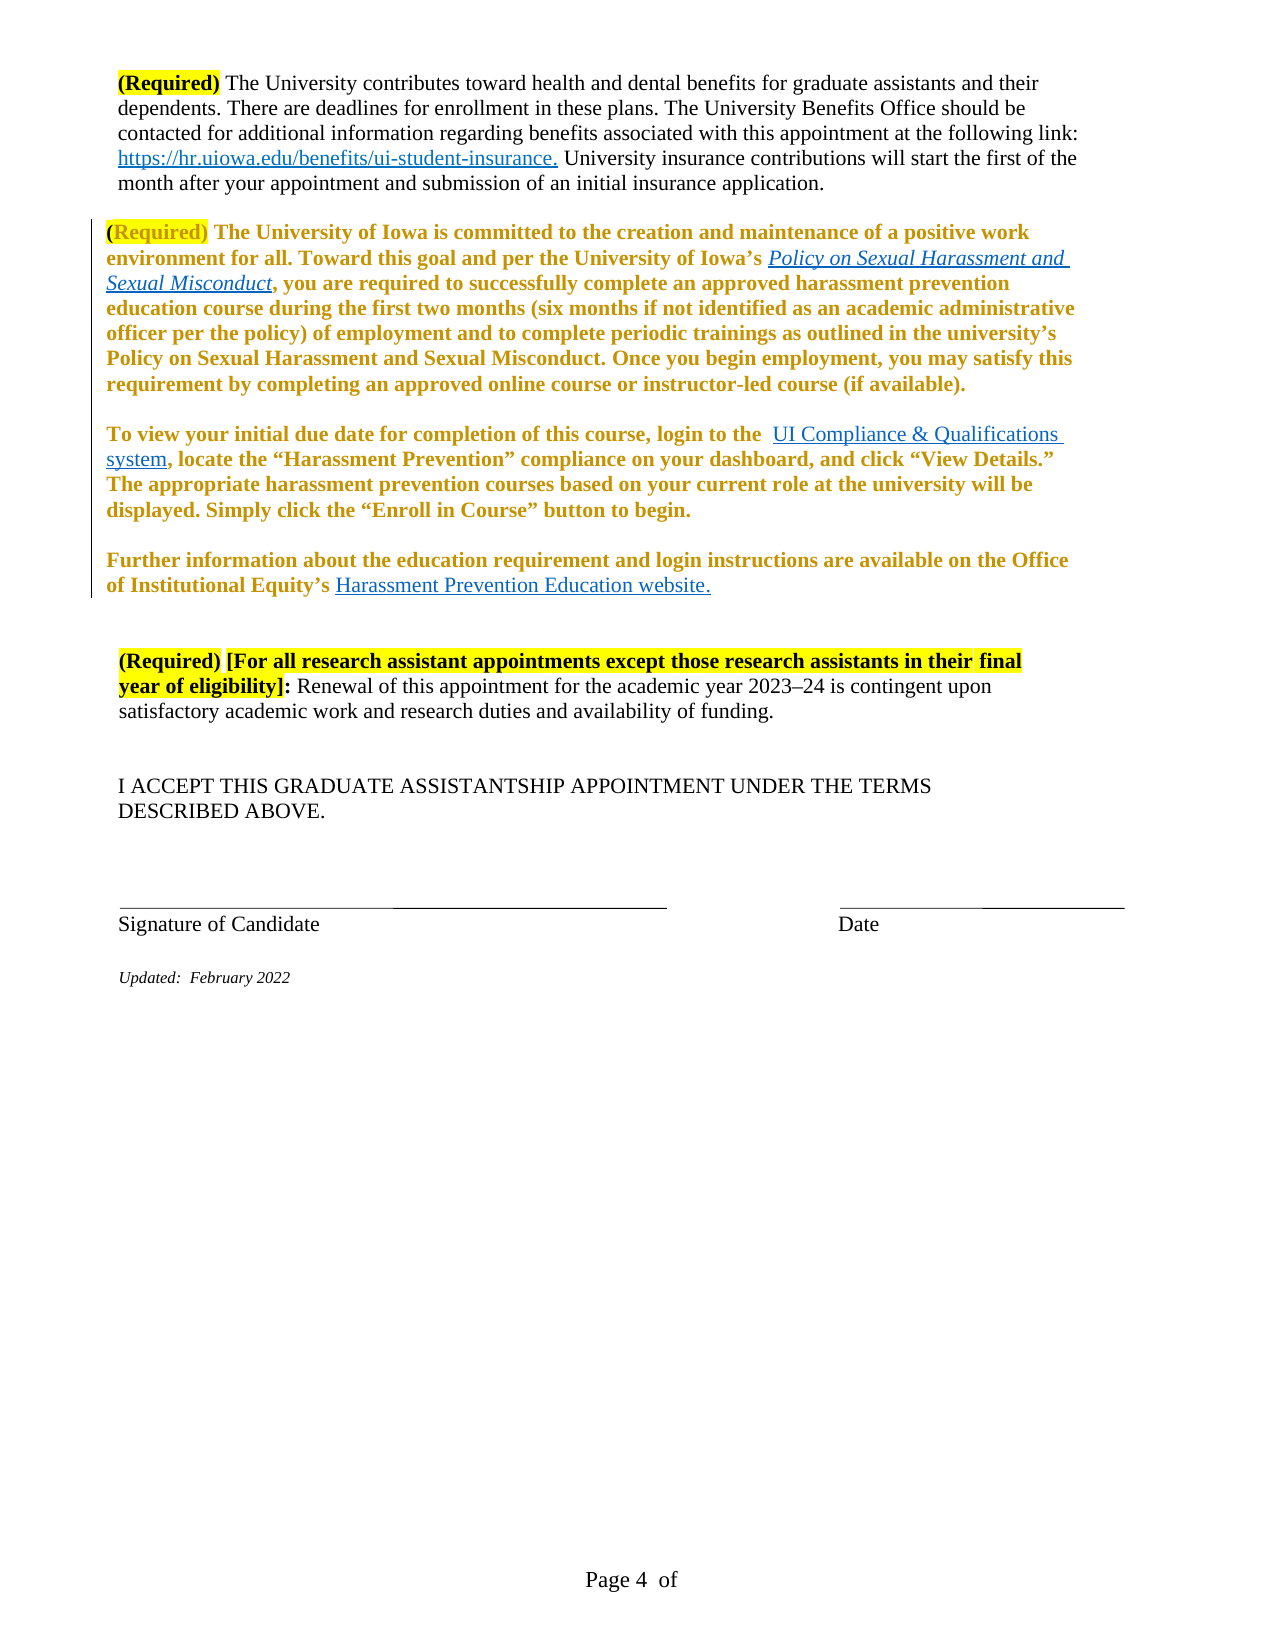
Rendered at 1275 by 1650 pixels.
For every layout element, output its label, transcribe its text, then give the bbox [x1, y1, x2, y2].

text Updated: February 2022 [118, 968, 1096, 987]
text Signature of Candidate Date [118, 904, 1096, 936]
text (Required) [For all research assistant appointments except those research assistants in their final year of eligibility]: Renewal of this appointment for the academic year 2023–24 is contingent upon satisfactory academic work and research duties and availability of funding. [119, 649, 1060, 723]
text To view your initial due date for completion of this course, login to the UI Compliance & Qualifications system, locate the “Harassment Prevention” compliance on your dashboard, and click “View Details.” The appropriate harassment prevention courses based on your current role at the university will be displayed. Simply click the “Enroll in Course” button to begin. [106, 421, 1096, 522]
text (Required) The University contributes toward health and dental benefits for graduate assistants and their dependents. There are deadlines for enrollment in these plans. The University Benefits Office should be contacted for additional information regarding benefits associated with this appointment at the following link: . University insurance contributions will start the first of the month after your appointment and submission of an initial insurance application. [118, 71, 1084, 195]
text (Required) The University of Iowa is committed to the creation and maintenance of a positive work environment for all. Toward this goal and per the University of Iowa’s Policy on Sexual Harassment and Sexual Misconduct, you are required to successfully complete an approved harassment prevention education course during the first two months (six months if not identified as an academic administrative officer per the policy) of employment and to complete periodic trainings as outlined in the university’s Policy on Sexual Harassment and Sexual Misconduct. Once you begin employment, you may satisfy this requirement by completing an approved online course or instructor-led course (if available). [106, 219, 1096, 396]
text I ACCEPT THIS GRADUATE ASSISTANTSHIP APPOINTMENT UNDER THE TERMS DESCRIBED ABOVE. [118, 774, 994, 823]
text Further information about the education requirement and login instructions are available on the Office of Institutional Equity’s Harassment Prevention Education website. [106, 547, 1077, 597]
